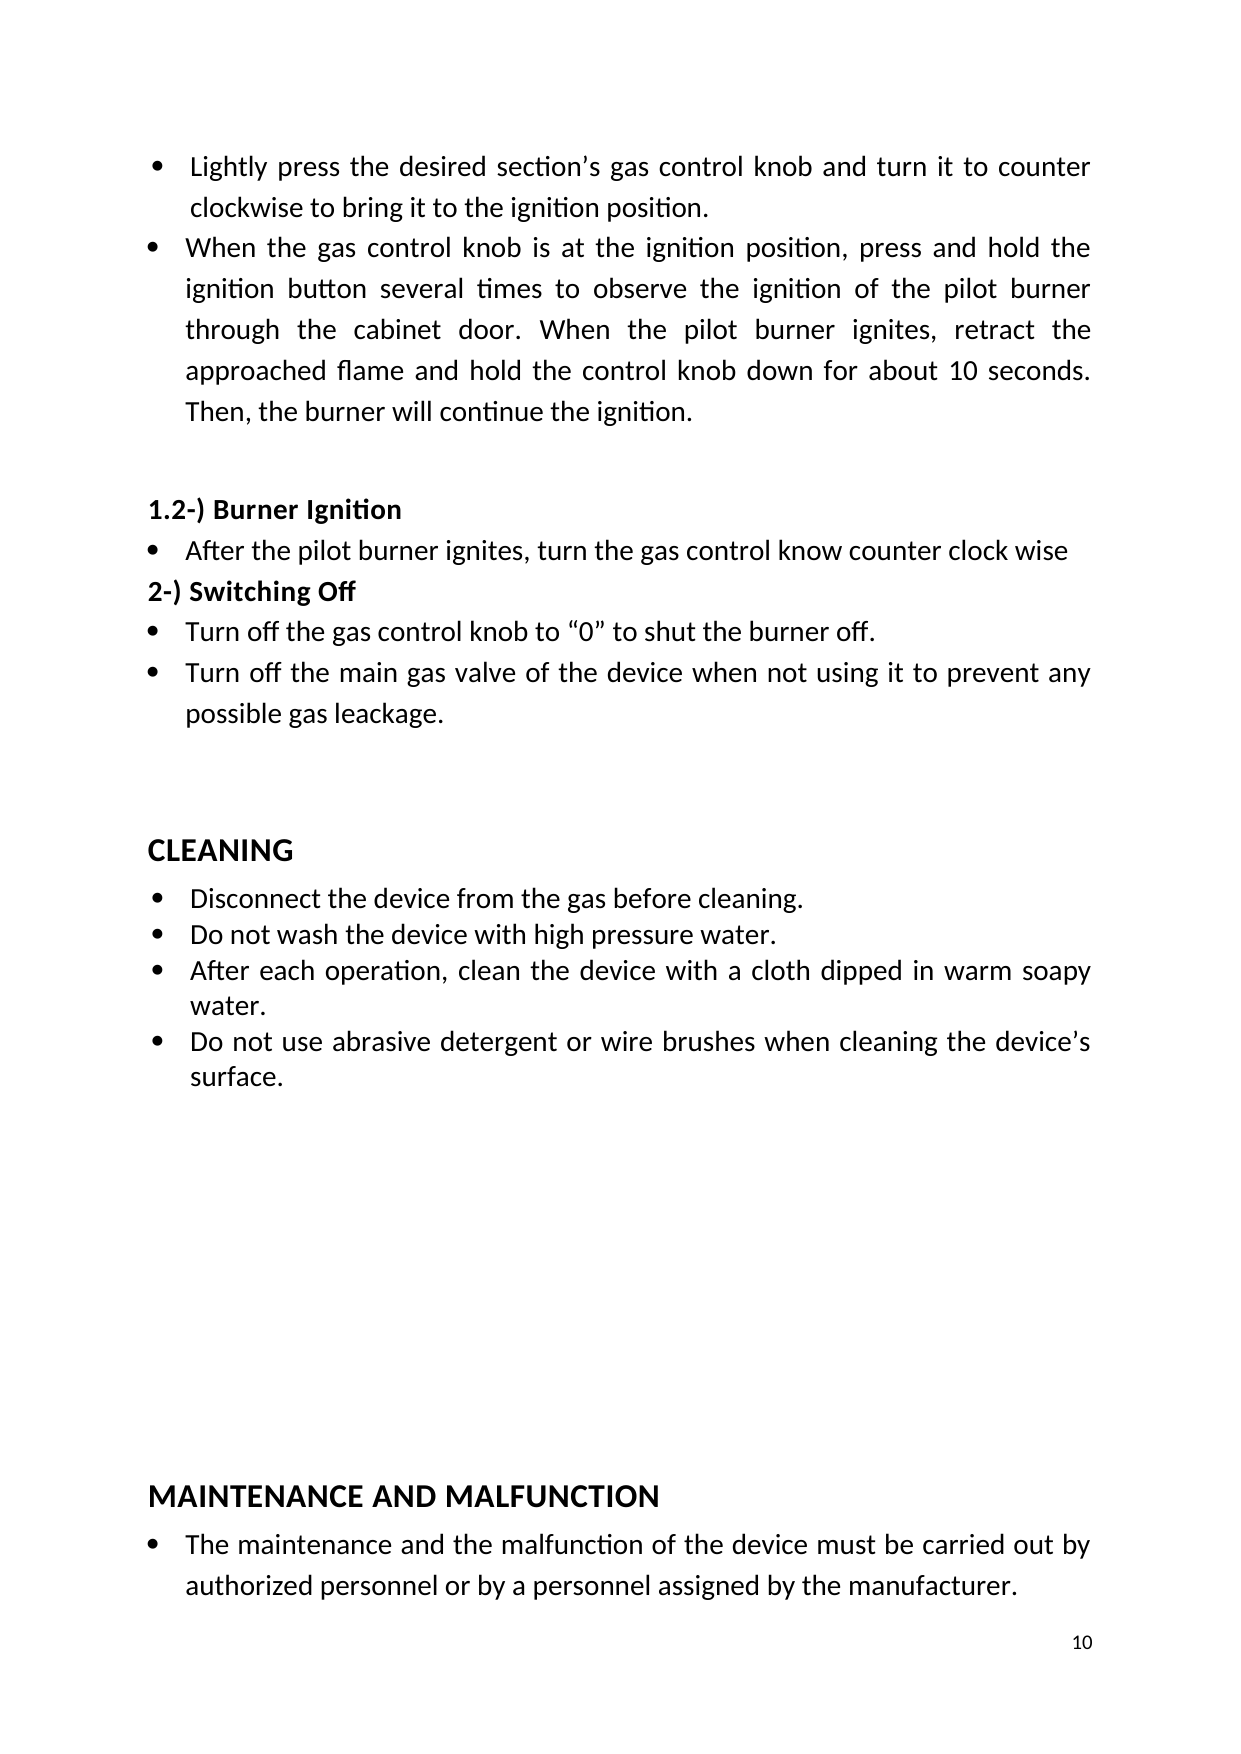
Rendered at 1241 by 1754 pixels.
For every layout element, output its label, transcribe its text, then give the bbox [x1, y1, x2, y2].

list Disconnect the device from the gas before cleaning. [152, 880, 1092, 916]
list The maintenance and the malfunction of the device must be carried out by authorized personnel or by a personnel assigned by the manufacturer. [148, 1526, 1092, 1603]
list Lightly press the desired section’s gas control knob and turn it to counter clockwise to bring it to the ignition position. [152, 148, 1092, 224]
list After each operation, clean the device with a cloth dipped in warm soapy water. [152, 952, 1092, 1023]
subtitle 2-) Switching Off [148, 573, 1092, 608]
list Turn off the main gas valve of the device when not using it to prevent any possible gas leackage. [148, 654, 1092, 731]
list When the gas control knob is at the ignition position, press and hold the ignition button several times to observe the ignition of the pilot burner through the cabinet door. When the pilot burner ignites, retract the approached flame and hold the control knob down for about 10 seconds. Then, the burner will continue the ignition. [148, 229, 1092, 429]
subtitle 1.2-) Burner Ignition [148, 491, 1092, 526]
subtitle CLEANING [148, 829, 1092, 870]
list After the pilot burner ignites, turn the gas control know counter clock wise [148, 532, 1092, 567]
list Do not use abrasive detergent or wire brushes when cleaning the device’s surface. [152, 1023, 1092, 1094]
list Turn off the gas control knob to “0” to shut the burner off. [148, 613, 1092, 649]
list Do not wash the device with high pressure water. [152, 916, 1092, 952]
subtitle MAINTENANCE AND MALFUNCTION [148, 1475, 1092, 1516]
